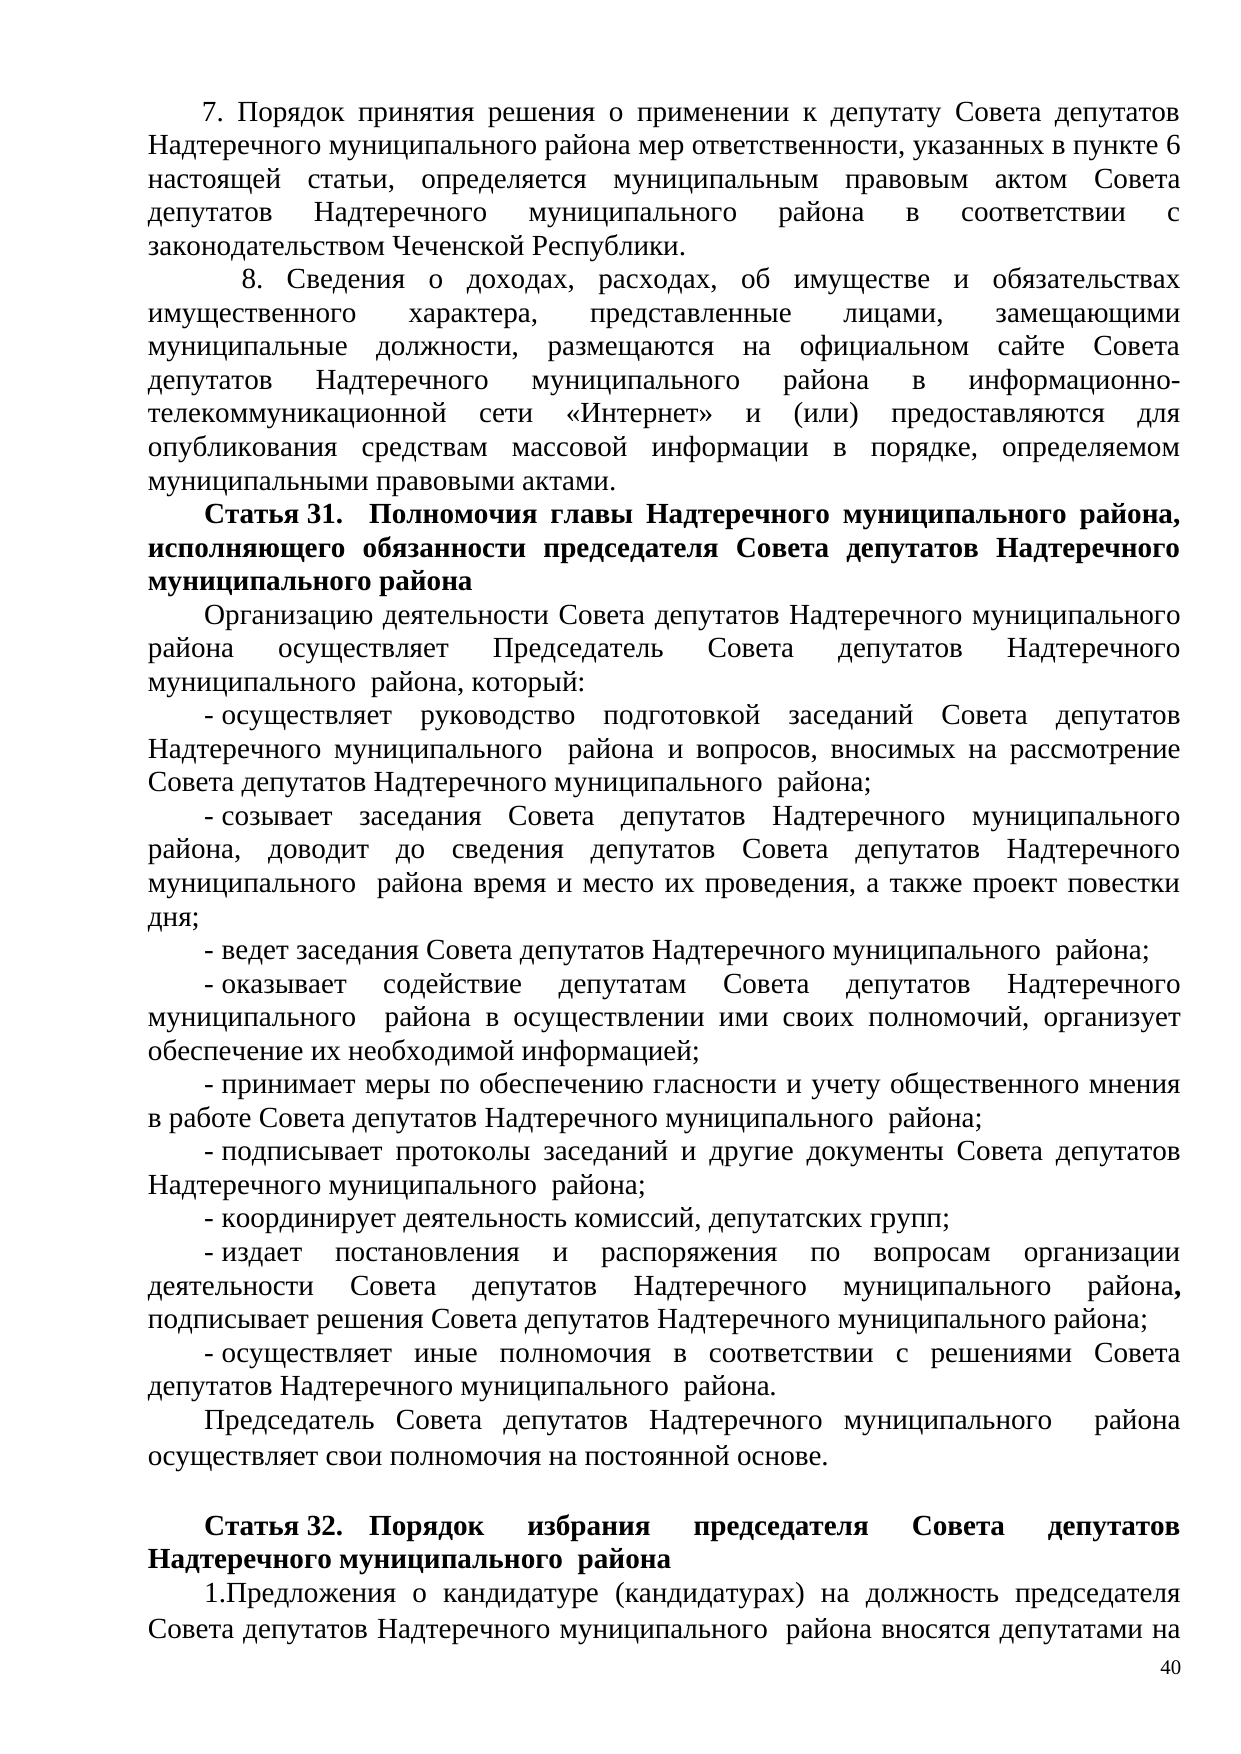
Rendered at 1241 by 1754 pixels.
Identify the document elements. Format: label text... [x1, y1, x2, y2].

text Председатель Совета депутатов Надтеречного муниципального района осуществляет свои полномочия на постоянной основе. [148, 1402, 1181, 1471]
list ведет заседания Совета депутатов Надтеречного муниципального района; [148, 932, 1181, 966]
list осуществляет руководство подготовкой заседаний Совета депутатов Надтеречного муниципального района и вопросов, вносимых на рассмотрение Совета депутатов Надтеречного муниципального района; [148, 697, 1181, 798]
list принимает меры по обеспечению гласности и учету общественного мнения в работе Совета депутатов Надтеречного муниципального района; [148, 1066, 1181, 1133]
list координирует деятельность комиссий, депутатских групп; [148, 1201, 1181, 1234]
list осуществляет иные полномочия в соответствии с решениями Совета депутатов Надтеречного муниципального района. [148, 1335, 1181, 1402]
subtitle Статья 31. Полномочия главы Надтеречного муниципального района, исполняющего обязанности председателя Совета депутатов Надтеречного муниципального района [148, 496, 1181, 597]
text 7. Порядок принятия решения о применении к депутату Совета депутатов Надтеречного муниципального района мер ответственности, указанных в пункте 6 настоящей статьи, определяется муниципальным правовым актом Совета депутатов Надтеречного муниципального района в соответствии с законодательством Чеченской Республики. [148, 94, 1181, 261]
list оказывает содействие депутатам Совета депутатов Надтеречного муниципального района в осуществлении ими своих полномочий, организует обеспечение их необходимой информацией; [148, 966, 1181, 1066]
list подписывает протоколы заседаний и другие документы Совета депутатов Надтеречного муниципального района; [148, 1133, 1181, 1201]
list издает постановления и распоряжения по вопросам организации деятельности Совета депутатов Надтеречного муниципального района, подписывает решения Совета депутатов Надтеречного муниципального района; [148, 1234, 1181, 1335]
text Организацию деятельности Совета депутатов Надтеречного муниципального района осуществляет Председатель Совета депутатов Надтеречного муниципального района, который: [148, 597, 1181, 697]
list созывает заседания Совета депутатов Надтеречного муниципального района, доводит до сведения депутатов Совета депутатов Надтеречного муниципального района время и место их проведения, а также проект повестки дня; [148, 798, 1181, 932]
text 8. Сведения о доходах, расходах, об имуществе и обязательствах имущественного характера, представленные лицами, замещающими муниципальные должности, размещаются на официальном сайте Совета депутатов Надтеречного муниципального района в информационно-телекоммуникационной сети «Интернет» и (или) предоставляются для опубликования средствам массовой информации в порядке, определяемом муниципальными правовыми актами. [148, 261, 1181, 496]
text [148, 1575, 1181, 1644]
text Статья 32. Порядок избрания председателя Совета депутатов Надтеречного муниципального района [148, 1508, 1181, 1575]
